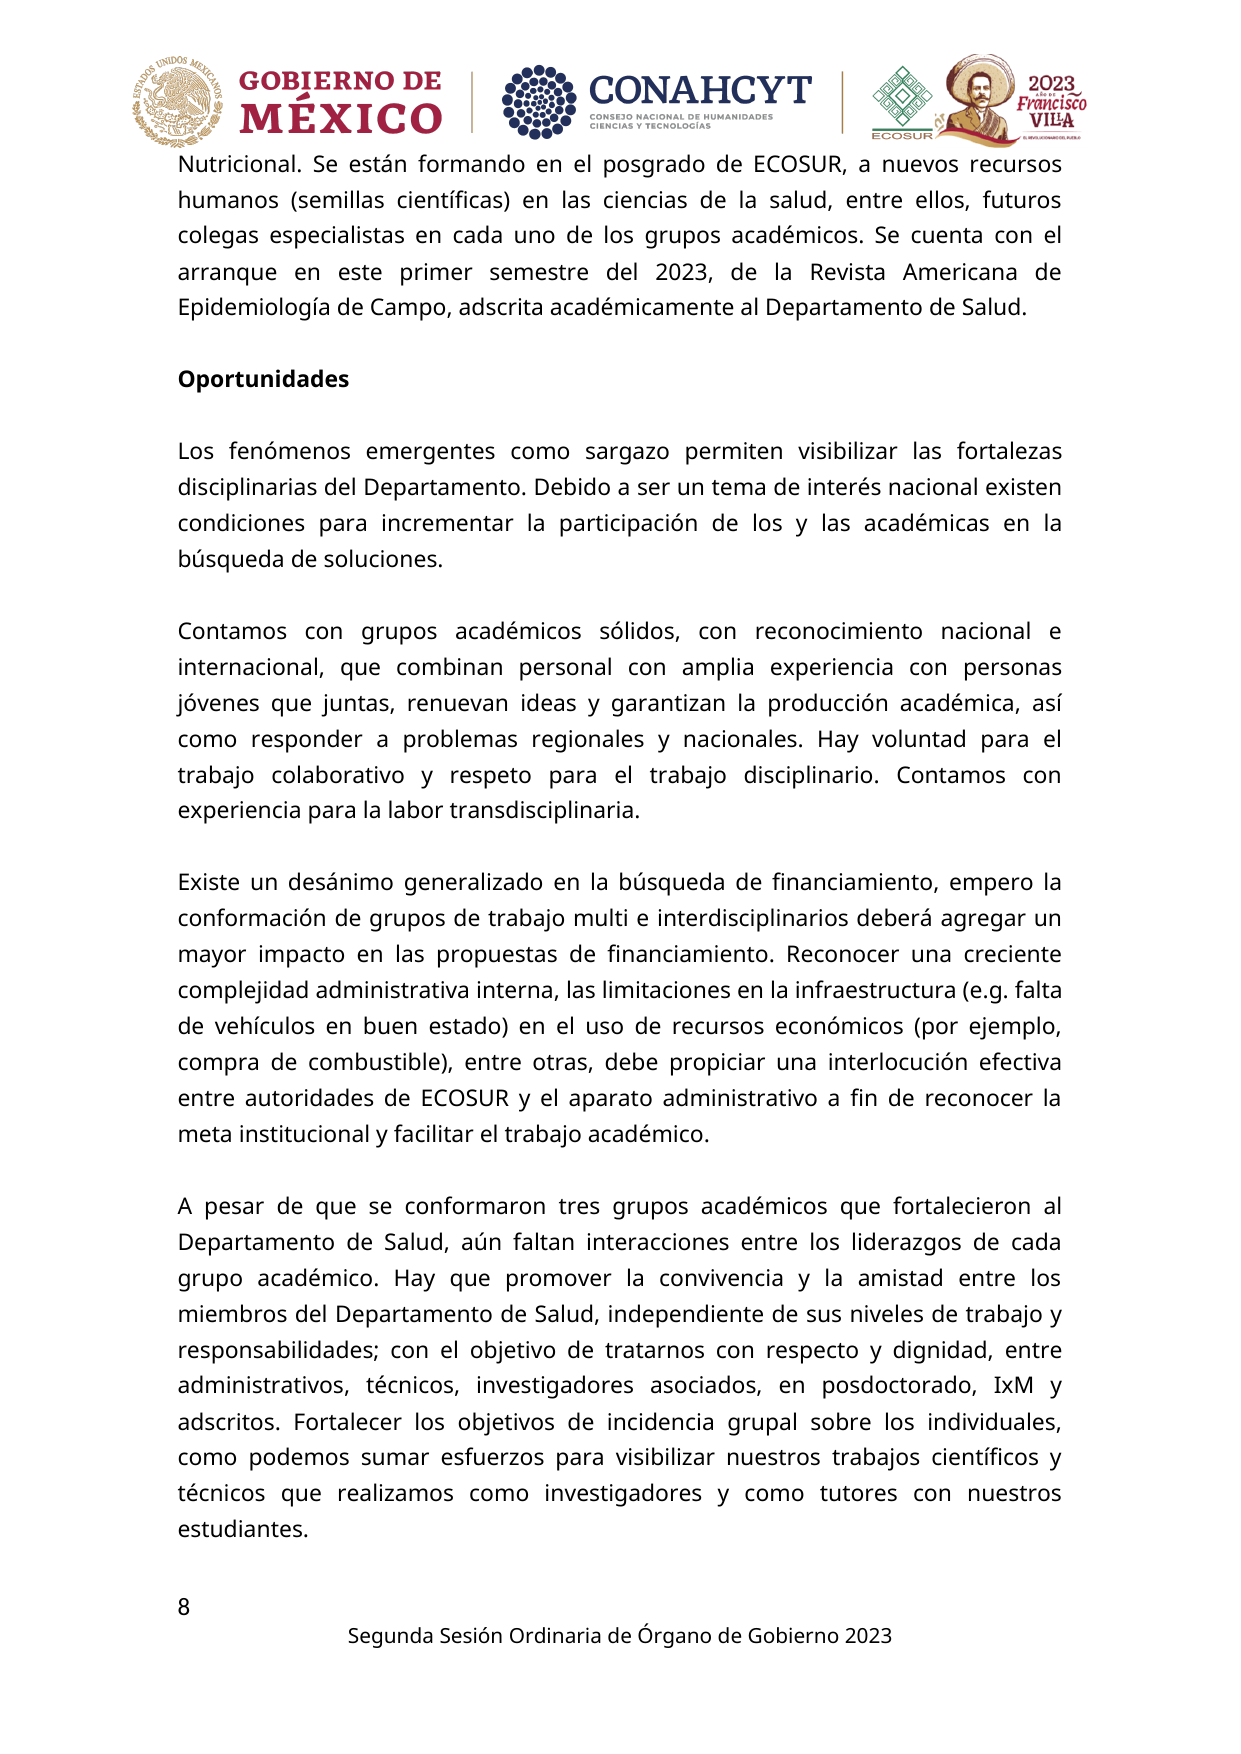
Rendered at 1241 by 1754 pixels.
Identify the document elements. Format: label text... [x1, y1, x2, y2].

text Contamos con grupos académicos sólidos, con reconocimiento nacional e internacional, que combinan personal con amplia experiencia con personas jóvenes que juntas, renuevan ideas y garantizan la producción académica, así como responder a problemas regionales y nacionales. Hay voluntad para el trabajo colaborativo y respeto para el trabajo disciplinario. Contamos con experiencia para la labor transdisciplinaria. [177, 615, 1063, 826]
text Oportunidades [177, 363, 1063, 394]
text A pesar de que se conformaron tres grupos académicos que fortalecieron al Departamento de Salud, aún faltan interacciones entre los liderazgos de cada grupo académico. Hay que promover la convivencia y la amistad entre los miembros del Departamento de Salud, independiente de sus niveles de trabajo y responsabilidades; con el objetivo de tratarnos con respecto y dignidad, entre administrativos, técnicos, investigadores asociados, en posdoctorado, IxM y adscritos. Fortalecer los objetivos de incidencia grupal sobre los individuales, como podemos sumar esfuerzos para visibilizar nuestros trabajos científicos y técnicos que realizamos como investigadores y como tutores con nuestros estudiantes. [177, 1190, 1063, 1544]
text Existe un desánimo generalizado en la búsqueda de financiamiento, empero la conformación de grupos de trabajo multi e interdisciplinarios deberá agregar un mayor impacto en las propuestas de financiamiento. Reconocer una creciente complejidad administrativa interna, las limitaciones en la infraestructura (e.g. falta de vehículos en buen estado) en el uso de recursos económicos (por ejemplo, compra de combustible), entre otras, debe propiciar una interlocución efectiva entre autoridades de ECOSUR y el aparato administrativo a fin de reconocer la meta institucional y facilitar el trabajo académico. [177, 866, 1063, 1149]
picture [132, 56, 933, 148]
picture [934, 54, 1087, 148]
text Los fenómenos emergentes como sargazo permiten visibilizar las fortalezas disciplinarias del Departamento. Debido a ser un tema de interés nacional existen condiciones para incrementar la participación de los y las académicas en la búsqueda de soluciones. [177, 435, 1063, 574]
